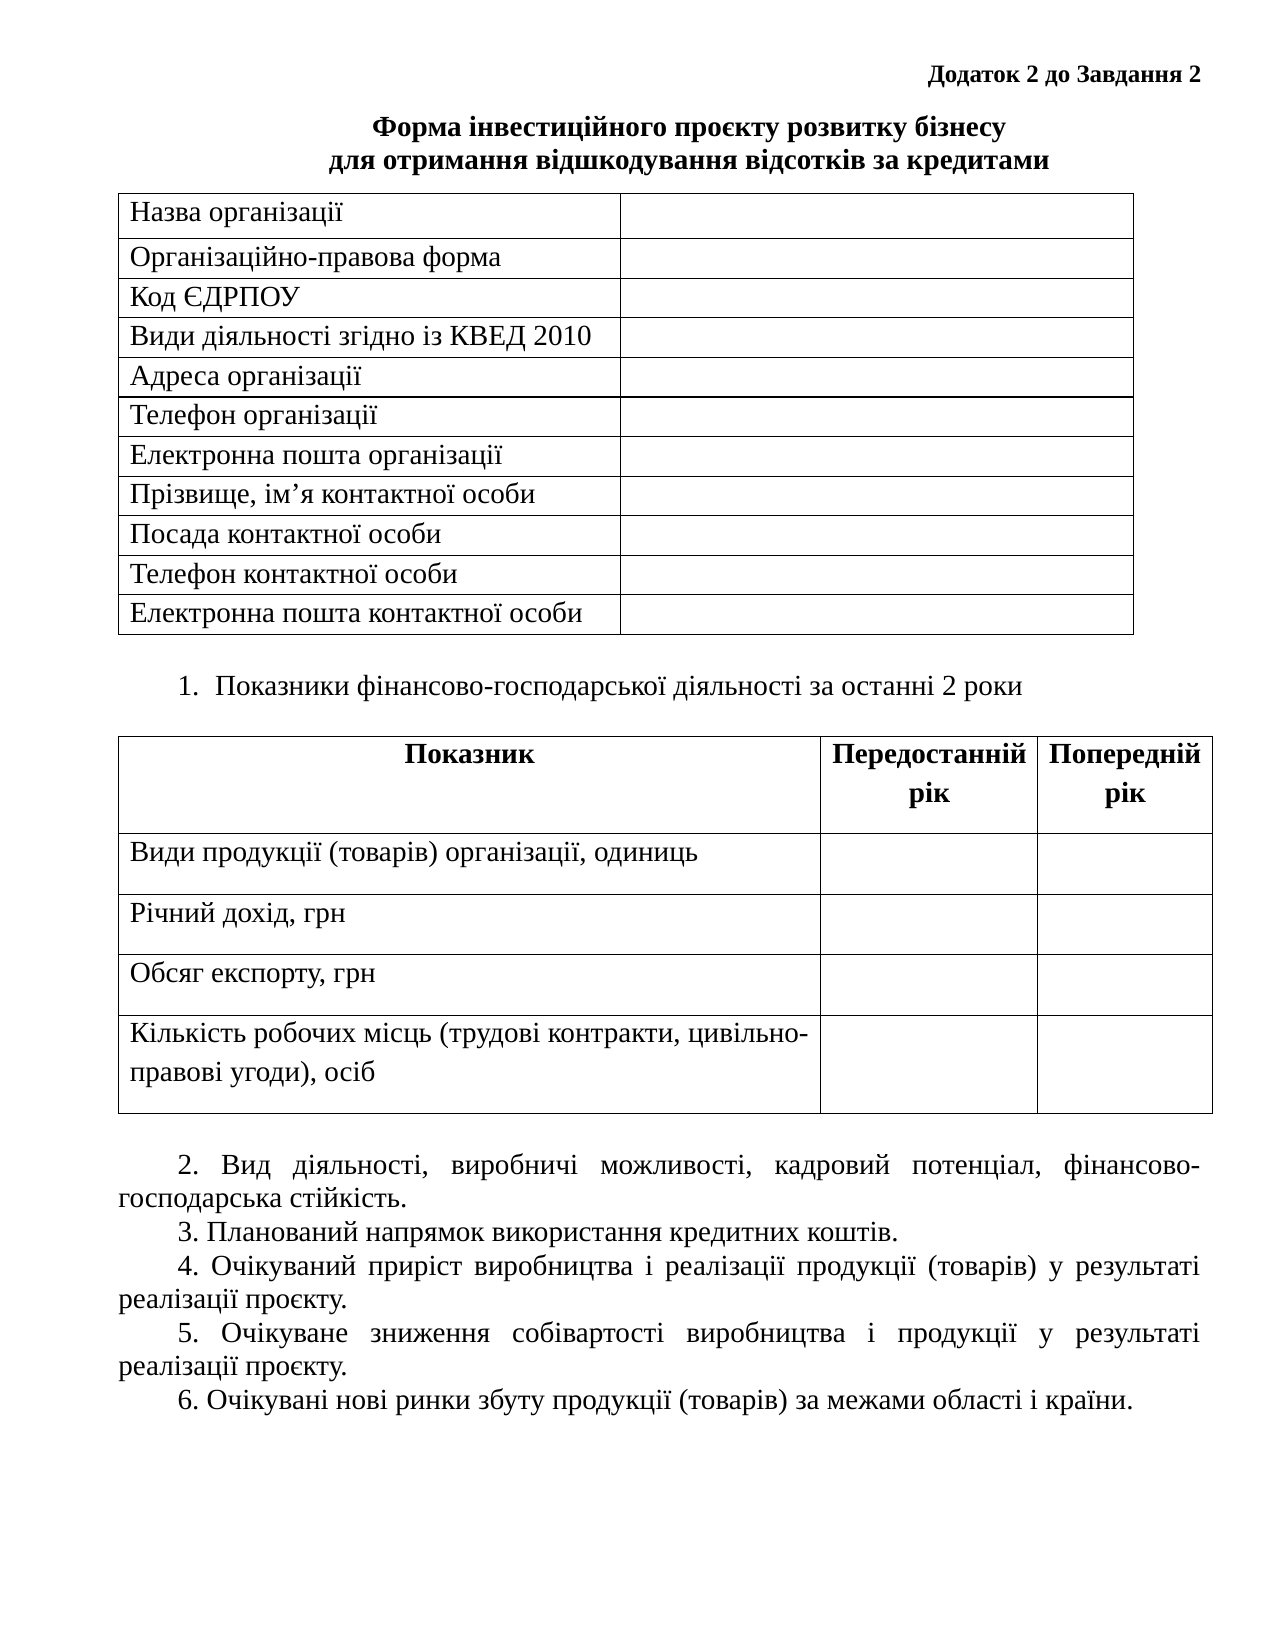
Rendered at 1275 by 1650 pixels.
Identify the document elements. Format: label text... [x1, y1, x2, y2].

table_header Назва організації [119, 194, 620, 238]
table_cell [821, 955, 1037, 1014]
table_cell Код ЄДРПОУ [119, 279, 620, 317]
table_cell Види діяльності згідно із КВЕД 2010 [119, 318, 620, 357]
table_cell [621, 239, 1133, 278]
text Додаток 2 до Завдання 2 [118, 59, 1201, 88]
table_cell [621, 279, 1133, 317]
table_header Показник [119, 737, 820, 833]
table_cell [621, 358, 1133, 396]
table_cell [621, 318, 1133, 357]
table_cell [621, 595, 1133, 634]
table_header Передостанній рік [821, 737, 1037, 833]
table_cell [821, 895, 1037, 954]
table_cell [621, 556, 1133, 594]
table_header [621, 194, 1133, 238]
table_cell Електронна пошта організації [119, 437, 620, 476]
list 6. Очікувані нові ринки збуту продукції (товарів) за межами області і країни. [118, 1382, 1201, 1415]
table_cell Телефон організації [119, 398, 620, 436]
table_cell [1038, 1016, 1212, 1112]
list 3. Планований напрямок використання кредитних коштів. [118, 1214, 1201, 1248]
table_cell [1038, 955, 1212, 1014]
list 2. Вид діяльності, виробничі можливості, кадровий потенціал, фінансово-господарська стійкість. [118, 1147, 1201, 1214]
table_cell [821, 834, 1037, 894]
table_cell Види продукції (товарів) організації, одиниць [119, 834, 820, 894]
list Показники фінансово-господарської діяльності за останні 2 роки [177, 668, 1201, 702]
table_cell Організаційно-правова форма [119, 239, 620, 278]
table_cell [1038, 895, 1212, 954]
text Форма інвестиційного проєкту розвитку бізнесу [118, 109, 1201, 142]
text для отримання відшкодування відсотків за кредитами [118, 142, 1201, 176]
table_header Попередній рік [1038, 737, 1212, 833]
table_cell [621, 437, 1133, 476]
table_cell Обсяг експорту, грн [119, 955, 820, 1014]
table_cell [821, 1016, 1037, 1112]
table_cell Посада контактної особи [119, 516, 620, 555]
table_cell Електронна пошта контактної особи [119, 595, 620, 634]
table_cell [621, 477, 1133, 515]
table_cell [1038, 834, 1212, 894]
table_cell Телефон контактної особи [119, 556, 620, 594]
list 4. Очікуваний приріст виробництва і реалізації продукції (товарів) у результаті реалізації проєкту. [118, 1248, 1201, 1315]
table_cell Кількість робочих місць (трудові контракти, цивільно-правові угоди), осіб [119, 1016, 820, 1112]
table_cell Прізвище, ім’я контактної особи [119, 477, 620, 515]
table_cell Адреса організації [119, 358, 620, 396]
table_cell [621, 398, 1133, 436]
table_cell Річний дохід, грн [119, 895, 820, 954]
list 5. Очікуване зниження собівартості виробництва і продукції у результаті реалізації проєкту. [118, 1315, 1201, 1382]
table_cell [621, 516, 1133, 555]
